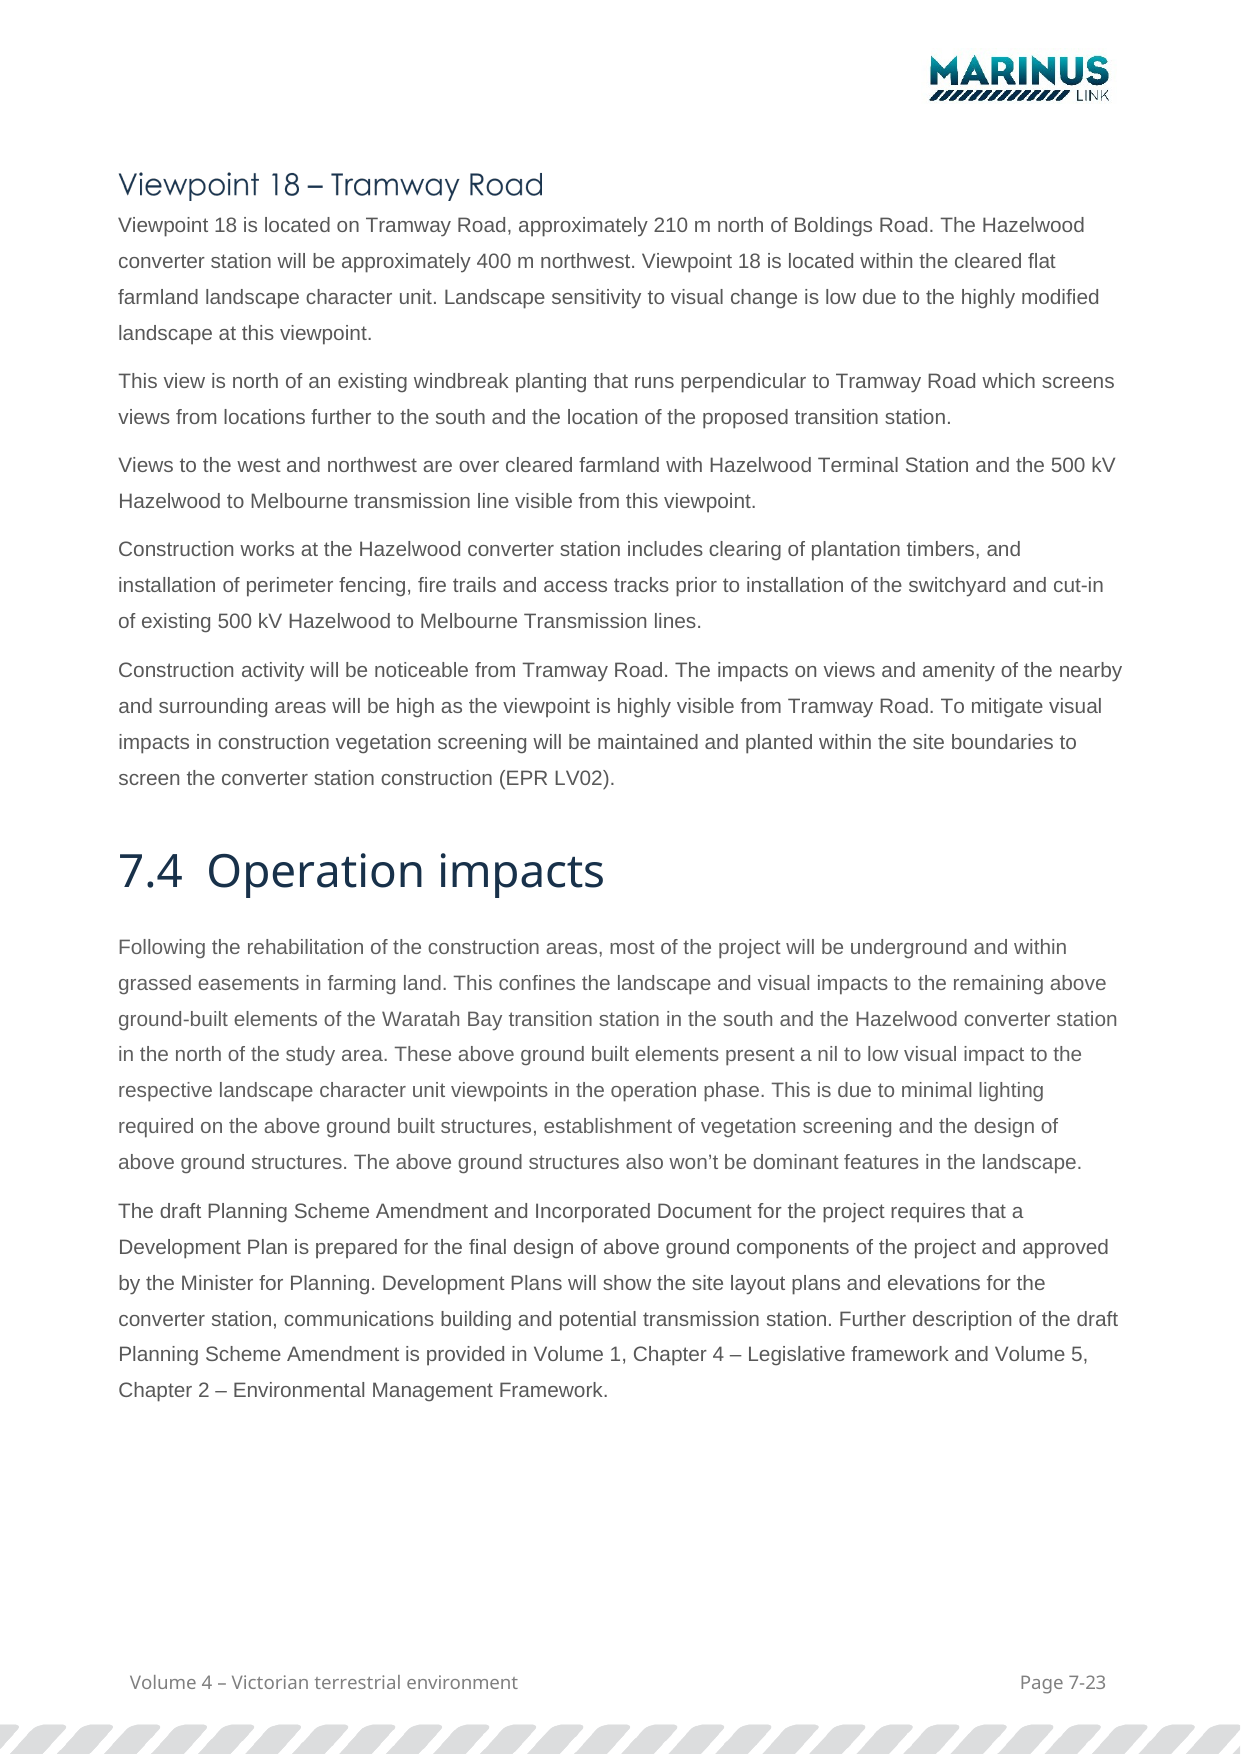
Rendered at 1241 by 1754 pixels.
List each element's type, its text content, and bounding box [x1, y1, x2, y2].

picture [117, 171, 543, 202]
picture [920, 48, 1117, 104]
subtitle Operation impacts [118, 839, 1179, 901]
text Construction activity will be noticeable from Tramway Road. The impacts on views and amenity of the nearby and surrounding areas will be high as the viewpoint is highly visible from Tramway Road. To mitigate visual impacts in construction vegetation screening will be maintained and planted within the site boundaries to screen the converter station construction (EPR LV02). [118, 658, 1123, 789]
text Viewpoint 18 is located on Tramway Road, approximately 210 m north of Boldings Road. The Hazelwood converter station will be approximately 400 m northwest. Viewpoint 18 is located within the cleared flat farmland landscape character unit. Landscape sensitivity to visual change is low due to the highly modified landscape at this viewpoint. [118, 213, 1120, 344]
text Following the rehabilitation of the construction areas, most of the project will be underground and within grassed easements in farming land. This confines the landscape and visual impacts to the remaining above ground-built elements of the Waratah Bay transition station in the south and the Hazelwood converter station in the north of the study area. These above ground built elements present a nil to low visual impact to the respective landscape character unit viewpoints in the operation phase. This is due to minimal lighting required on the above ground built structures, establishment of vegetation screening and the design of above ground structures. The above ground structures also won’t be dominant features in the landscape. [118, 934, 1118, 1174]
picture [0, 1724, 1241, 1754]
text The draft Planning Scheme Amendment and Incorporated Document for the project requires that a Development Plan is prepared for the final design of above ground components of the project and approved by the Minister for Planning. Development Plans will show the site layout plans and elevations for the converter station, communications building and potential transmission station. Further description of the draft Planning Scheme Amendment is provided in Volume 1, Chapter 4 – Legislative framework and Volume 5, Chapter 2 – Environmental Management Framework. [118, 1198, 1120, 1402]
text Views to the west and northwest are over cleared farmland with Hazelwood Terminal Station and the 500 kV Hazelwood to Melbourne transmission line visible from this viewpoint. [118, 453, 1120, 513]
text Construction works at the Hazelwood converter station includes clearing of plantation timbers, and installation of perimeter fencing, fire trails and access tracks prior to installation of the switchyard and cut-in of existing 500 kV Hazelwood to Melbourne Transmission lines. [118, 537, 1111, 633]
text This view is north of an existing windbreak planting that runs perpendicular to Tramway Road which screens views from locations further to the south and the location of the proposed transition station. [118, 369, 1120, 428]
